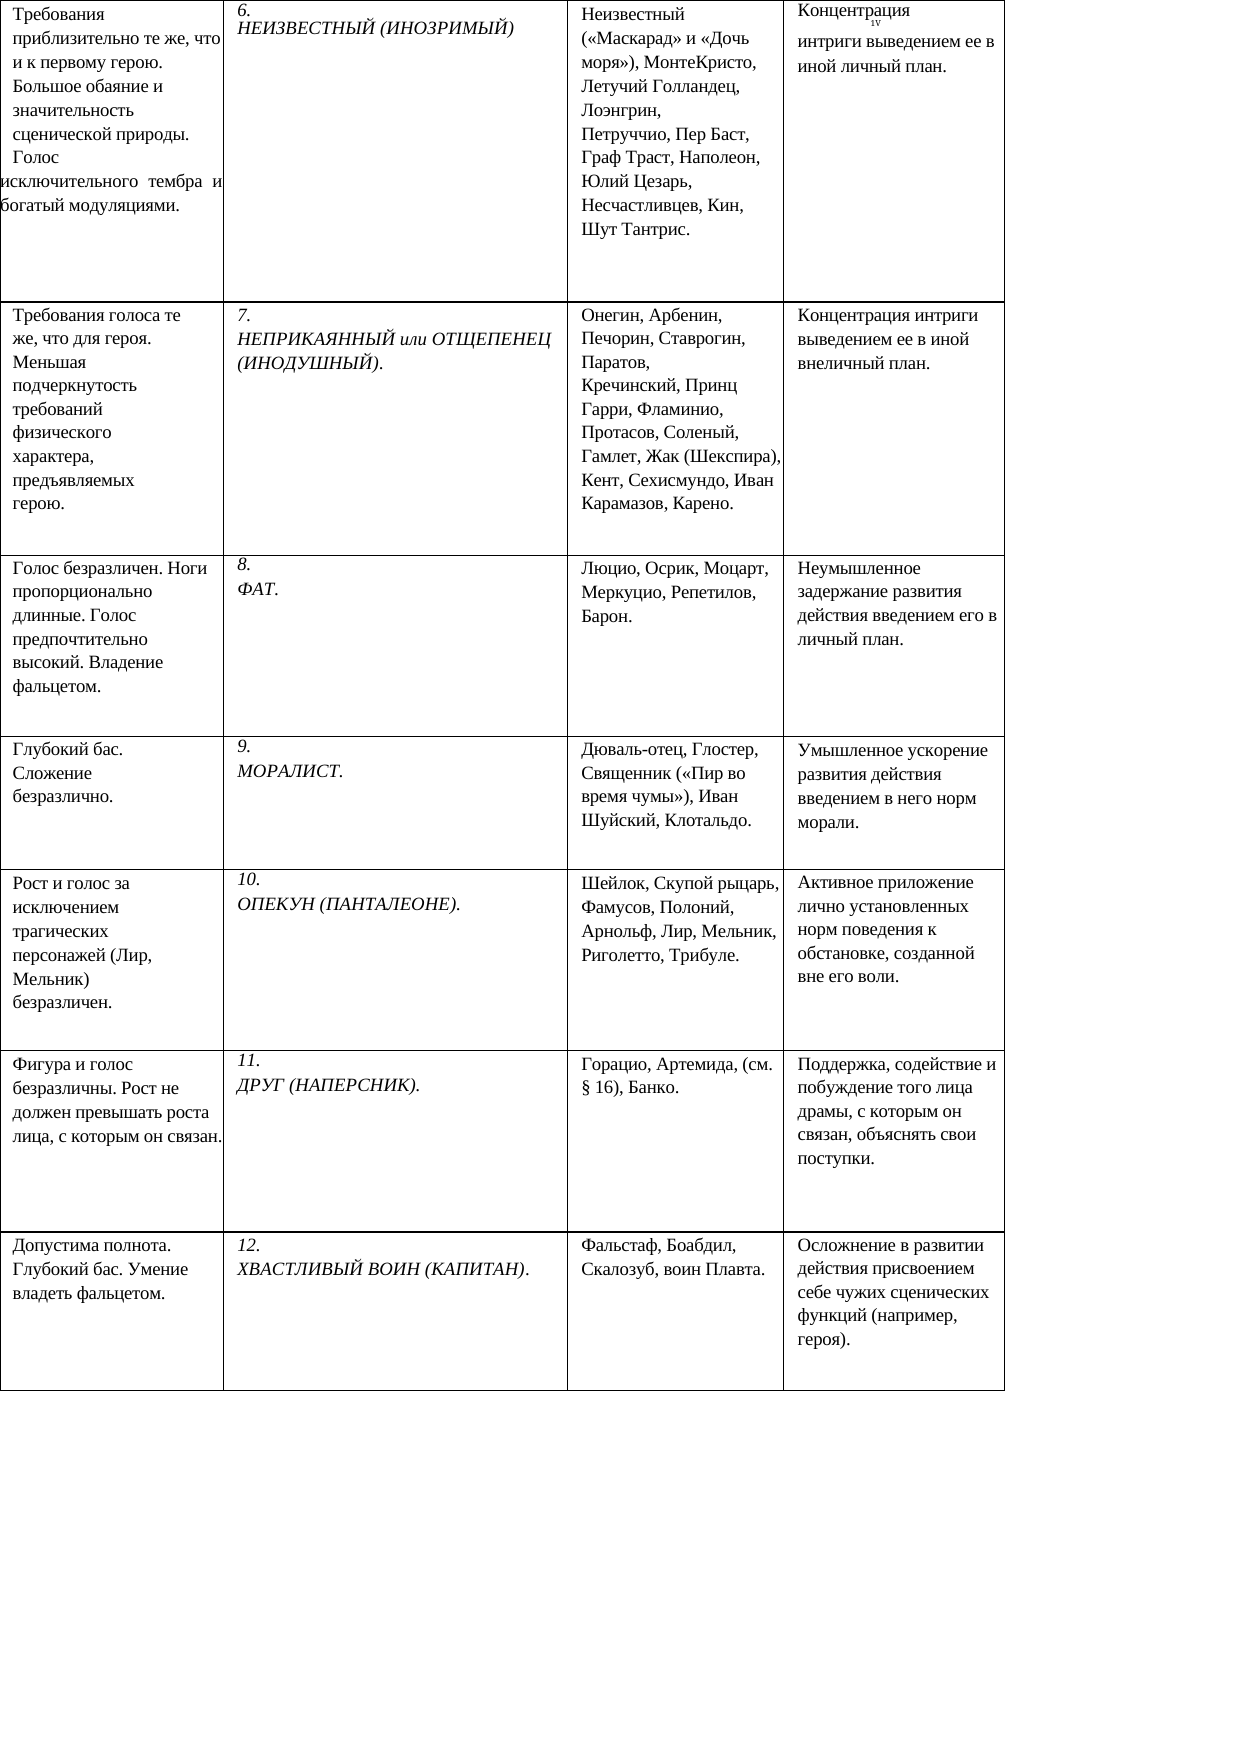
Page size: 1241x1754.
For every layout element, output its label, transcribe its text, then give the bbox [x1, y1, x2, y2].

table_cell 11. ДРУГ (НАПЕРСНИК). [224, 1051, 567, 1231]
table_header Неизвестный («Маскарад» и «Дочь моря»), МонтеКристо, Летучий Голландец, Лоэнгрин, Петруччио, Пер Баст, Граф Траст, Наполеон, Юлий Цезарь, Несчастливцев, Кин, Шут Тантрис. [568, 1, 783, 301]
table_cell Фальстаф, Боабдил, Скалозуб, воин Плавта. [568, 1233, 783, 1390]
table_cell Рост и голос за исключением трагических персонажей (Лир, Мельник) безразличен. [1, 870, 223, 1050]
table_header Концентрация 1V интриги выведением ее в иной личный план. [784, 1, 1004, 301]
table_header 6. НЕИЗВЕСТНЫЙ (ИНОЗРИМЫЙ) [224, 1, 567, 301]
table_cell 10. ОПЕКУН (ПАНТАЛЕОНЕ). [224, 870, 567, 1050]
table_cell Люцио, Осрик, Моцарт, Меркуцио, Репетилов, Барон. [568, 556, 783, 736]
table_cell Фигура и голос безразличны. Рост не должен превышать роста лица, с которым он связан. [1, 1051, 223, 1231]
table_cell 9. МОРАЛИСТ. [224, 737, 567, 869]
table_cell Требования голоса те же, что для героя. Меньшая подчеркнутость требований физического характера, предъявляемых герою. [1, 303, 223, 554]
table_cell Концентрация интриги выведением ее в иной внеличный план. [784, 303, 1004, 554]
table_cell Онегин, Арбенин, Печорин, Ставрогин, Паратов, Кречинский, Принц Гарри, Фламинио, Протасов, Соленый, Гамлет, Жак (Шекспира), Кент, Сехисмундо, Иван Карамазов, Карено. [568, 303, 783, 554]
table_header Требования приблизительно те же, что и к первому герою. Большое обаяние и значительность сценической природы. Голос исключительного тембра и богатый модуляциями. [1, 1, 223, 301]
table_cell Умышленное ускорение развития действия введением в него норм морали. [784, 737, 1004, 869]
table_cell 8. ФАТ. [224, 556, 567, 736]
table_cell Активное приложение лично установленных норм поведения к обстановке, созданной вне его воли. [784, 870, 1004, 1050]
table_cell Поддержка, содействие и побуждение того лица драмы, с которым он связан, объяснять свои поступки. [784, 1051, 1004, 1231]
table_cell Неумышленное задержание развития действия введением его в личный план. [784, 556, 1004, 736]
table_cell Горацио, Артемида, (см. § 16), Банко. [568, 1051, 783, 1231]
table_cell Допустима полнота. Глубокий бас. Умение владеть фальцетом. [1, 1233, 223, 1390]
table_cell 7. НЕПРИКАЯННЫЙ или ОТЩЕПЕНЕЦ (ИНОДУШНЫЙ). [224, 303, 567, 554]
table_cell Голос безразличен. Ноги пропорционально длинные. Голос предпочтительно высокий. Владение фальцетом. [1, 556, 223, 736]
table_cell Глубокий бас. Сложение безразлично. [1, 737, 223, 869]
table_cell Осложнение в развитии действия присвоением себе чужих сценических функций (например, героя). [784, 1233, 1004, 1390]
table_cell Дюваль-отец, Глостер, Священник («Пир во время чумы»), Иван Шуйский, Клотальдо. [568, 737, 783, 869]
table_cell Шейлок, Скупой рыцарь, Фамусов, Полоний, Арнольф, Лир, Мельник, Риголетто, Трибуле. [568, 870, 783, 1050]
table_cell 12. ХВАСТЛИВЫЙ ВОИН (КАПИТАН). [224, 1233, 567, 1390]
